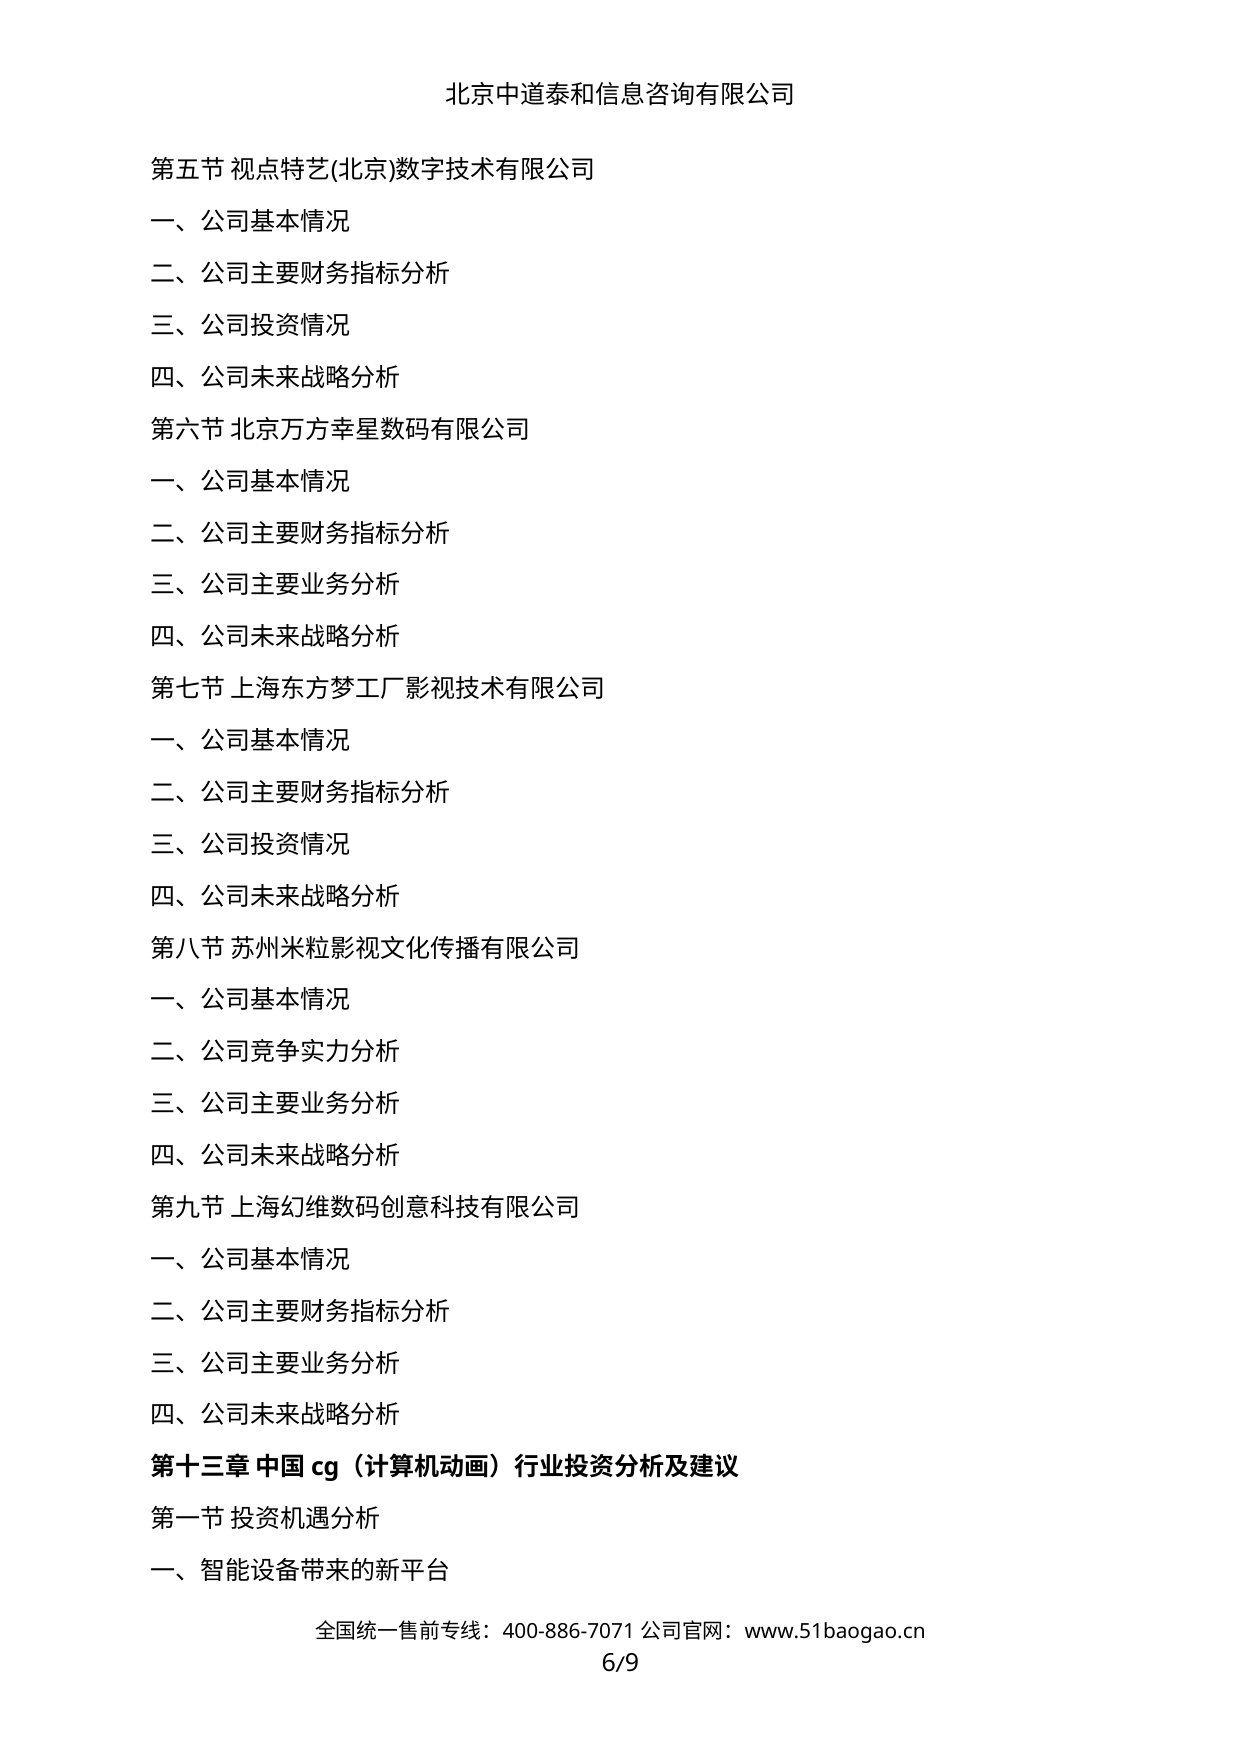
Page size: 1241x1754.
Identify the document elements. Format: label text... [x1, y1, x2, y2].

text 四、公司未来战略分析 [150, 1395, 1090, 1431]
text 四、公司未来战略分析 [150, 876, 1090, 912]
text 第五节 视点特艺(北京)数字技术有限公司 [150, 150, 1090, 186]
text 第九节 上海幻维数码创意科技有限公司 [150, 1187, 1090, 1224]
text 一、公司基本情况 [150, 980, 1090, 1016]
text 一、公司基本情况 [150, 202, 1090, 238]
text 一、公司基本情况 [150, 721, 1090, 757]
text 二、公司主要财务指标分析 [150, 254, 1090, 290]
text 三、公司主要业务分析 [150, 1343, 1090, 1379]
text 第六节 北京万方幸星数码有限公司 [150, 409, 1090, 446]
text 一、公司基本情况 [150, 461, 1090, 497]
text 三、公司主要业务分析 [150, 1084, 1090, 1120]
text 二、公司竞争实力分析 [150, 1032, 1090, 1068]
text 四、公司未来战略分析 [150, 357, 1090, 394]
text 一、智能设备带来的新平台 [150, 1551, 1090, 1587]
text 第十三章 中国cg（计算机动画）行业投资分析及建议 [150, 1447, 1090, 1483]
text 二、公司主要财务指标分析 [150, 513, 1090, 549]
text 三、公司投资情况 [150, 824, 1090, 861]
text 二、公司主要财务指标分析 [150, 1291, 1090, 1327]
text 三、公司主要业务分析 [150, 565, 1090, 601]
text 第七节 上海东方梦工厂影视技术有限公司 [150, 669, 1090, 705]
text 三、公司投资情况 [150, 306, 1090, 342]
text 四、公司未来战略分析 [150, 617, 1090, 653]
text 第八节 苏州米粒影视文化传播有限公司 [150, 928, 1090, 964]
text 一、公司基本情况 [150, 1239, 1090, 1276]
text 二、公司主要财务指标分析 [150, 772, 1090, 809]
text 四、公司未来战略分析 [150, 1136, 1090, 1172]
text 第一节 投资机遇分析 [150, 1499, 1090, 1535]
